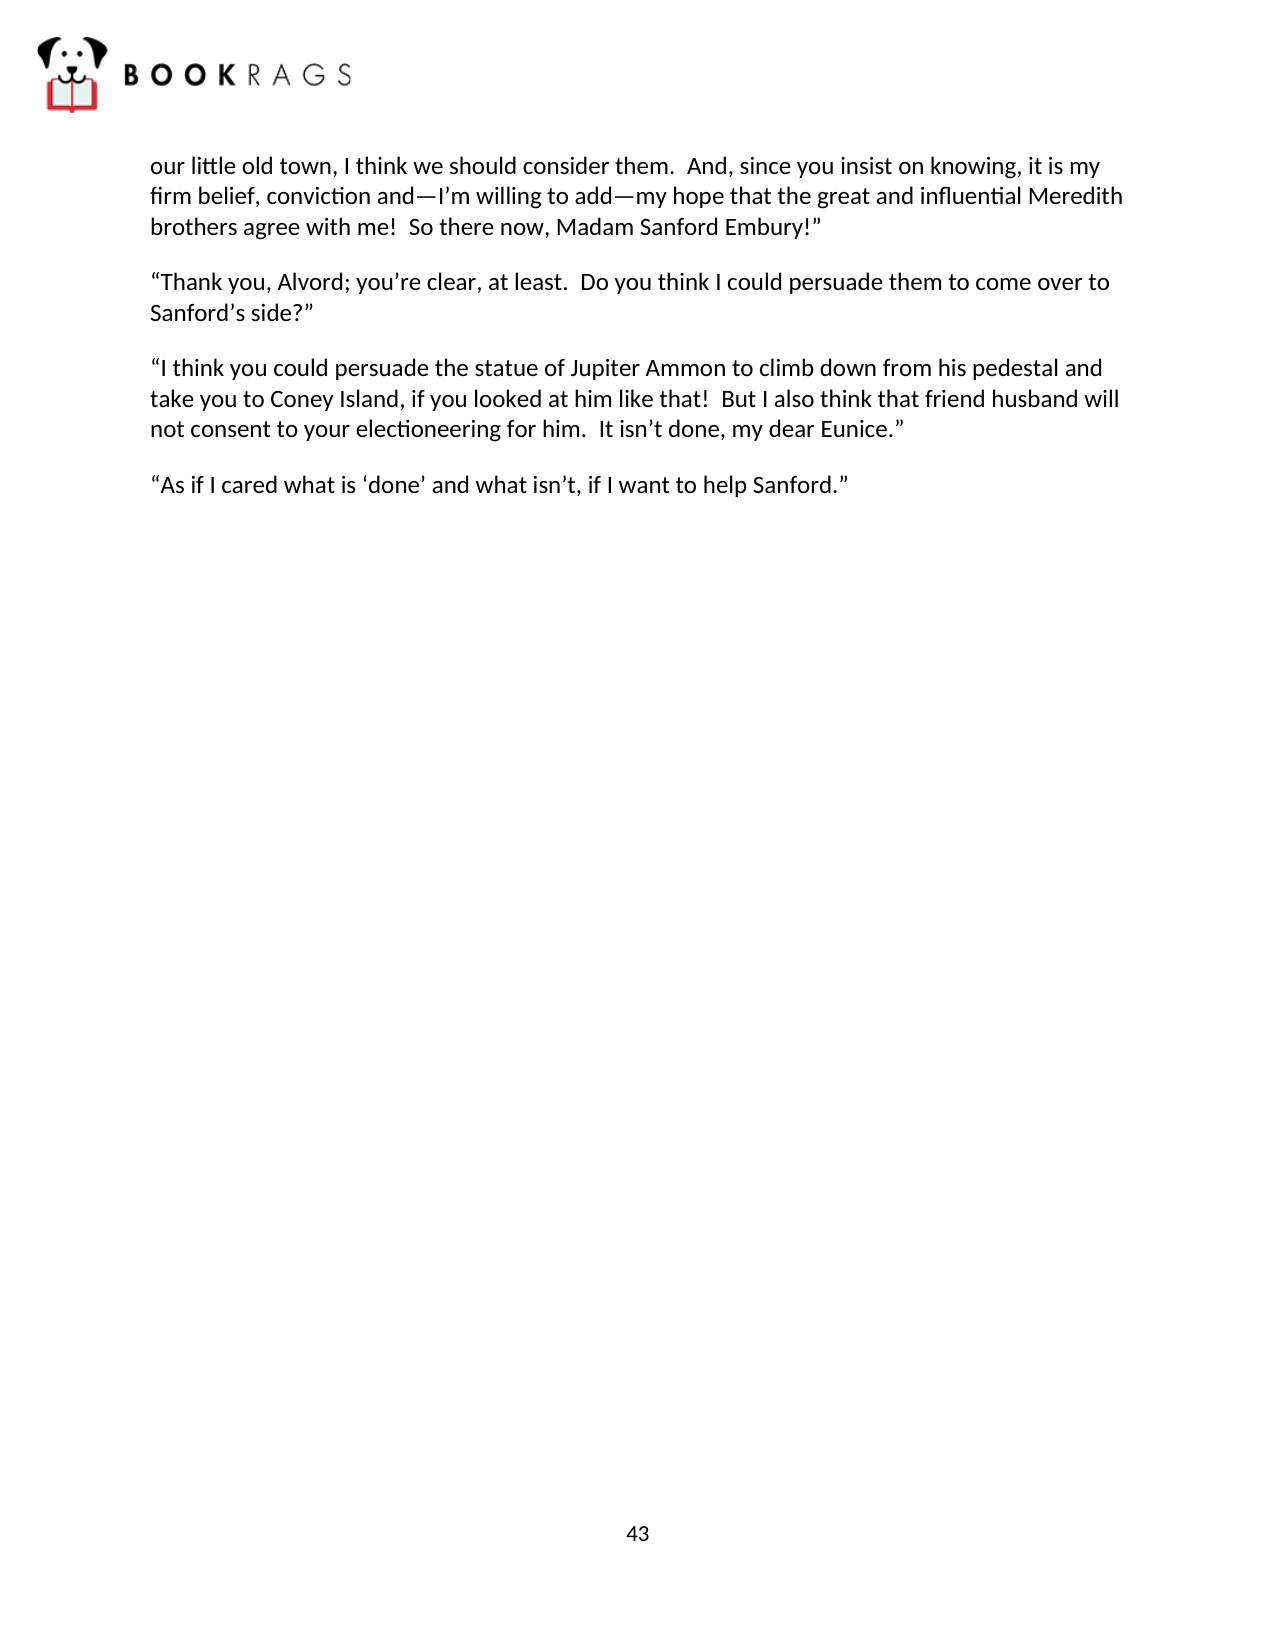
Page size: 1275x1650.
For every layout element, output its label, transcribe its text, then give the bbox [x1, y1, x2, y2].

text “I think you could persuade the statue of Jupiter Ammon to climb down from his pedestal and take you to Coney Island, if you looked at him like that! But I also think that friend husband will not consent to your electioneering for him. It isn’t done, my dear Eunice.” [150, 353, 1125, 444]
text “As if I cared what is ‘done’ and what isn’t, if I want to help Sanford.” [150, 469, 1125, 500]
picture [37, 37, 351, 113]
text “Thank you, Alvord; you’re clear, at least. Do you think I could persuade them to come over to Sanford’s side?” [150, 267, 1125, 328]
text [150, 150, 1125, 242]
